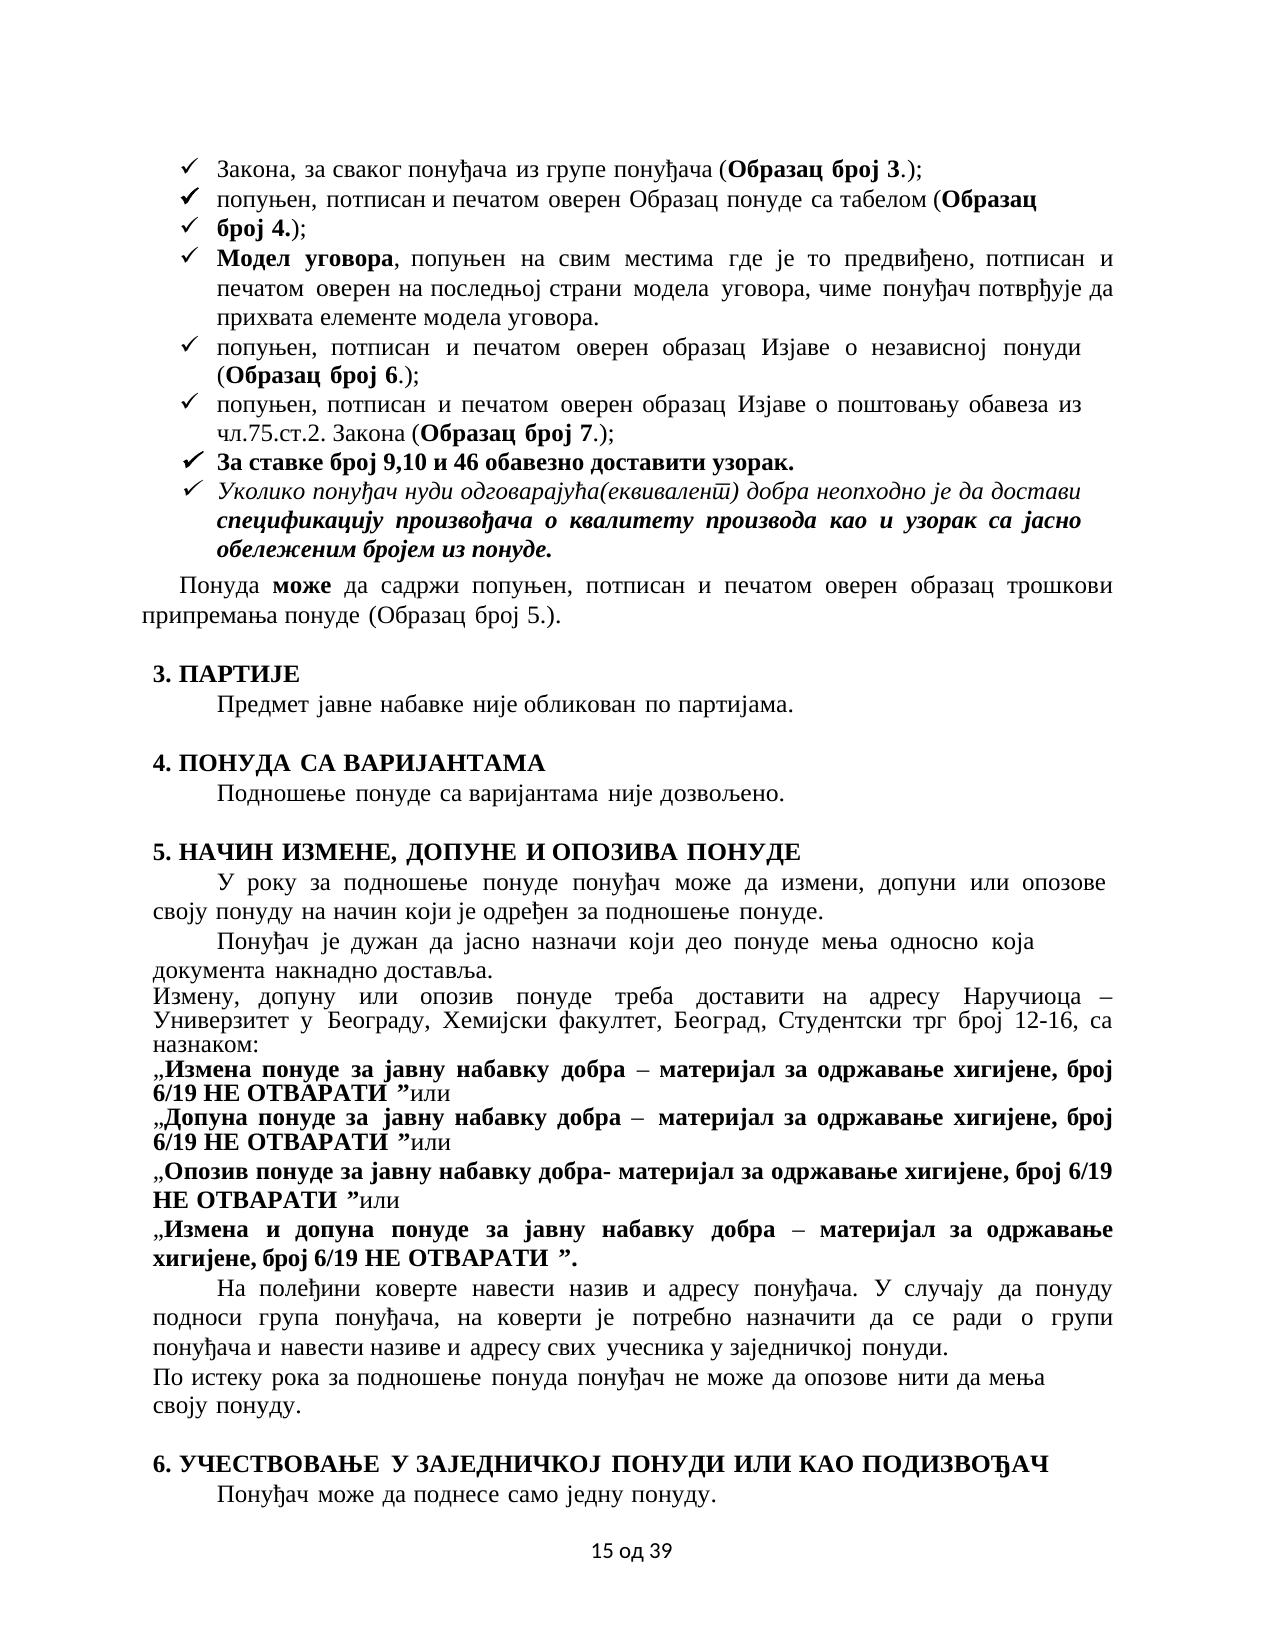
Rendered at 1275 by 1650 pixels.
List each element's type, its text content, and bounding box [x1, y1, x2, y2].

text 6. УЧЕСТВОВАЊЕ У ЗАЈЕДНИЧКОЈ ПОНУДИ ИЛИ КАО ПОДИЗВОЂАЧ [153, 1449, 1129, 1478]
text По истеку рока за подношење понуда понуђач не може да опозове нити да мења своју понуду. [153, 1362, 1046, 1419]
text 4. ПОНУДА СА ВАРИЈАНТАМА [153, 748, 1114, 777]
text 3. ПАРТИЈЕ [153, 659, 1114, 688]
list попуњен, потписан и печатом оверен образац Изјаве о поштовању обавеза из чл.75.ст.2. Закона (Образац број 7.); [179, 389, 1082, 447]
text Подношење понуде са варијантама није дозвољено. [153, 778, 1114, 806]
list број 4.); [179, 213, 1121, 242]
text Измену, допуну или опозив понуде треба доставити на адресу Наручиоца – Универзитет у Београду, Хемијски факултет, Београд, Студентски трг број 12-16, са назнаком: [153, 985, 1113, 1058]
list попуњен, потписан и печатом оверен образац Изјаве о независној понуди (Образац број 6.); [179, 332, 1082, 389]
text 5. НАЧИН ИЗМЕНЕ, ДОПУНЕ И ОПОЗИВА ПОНУДЕ [153, 837, 1129, 866]
text На полеђини коверте навести назив и адресу понуђача. У случају да понуду подноси група понуђача, на коверти је потребно назначити да се ради о групи понуђача и навести називе и адресу свих учесника у заједничкој понуди. [153, 1273, 1113, 1361]
list За ставке број 9,10 и 46 обавезно доставити узорак. [179, 447, 1121, 476]
text Предмет јавне набавке није обликован по партијама. [153, 689, 1114, 718]
text „Опозив понуде за јавну набавку добра- материјал за одржавање хигијене, број 6/19­ НЕ ОТВАРАТИ ”или [153, 1156, 1113, 1213]
text Понуђач може да поднесе само једну понуду. [153, 1479, 1114, 1508]
text Понуда може да садржи попуњен, потписан и печатом оверен образац трошкови припремања понуде (Образац број 5.). [142, 570, 1113, 628]
list Закона, за сваког понуђача из групе понуђача (Образац број 3.); [179, 154, 1121, 183]
text „Допуна понуде за јавну набавку добра – материјал за одржавање хигијене, број 6/19­ НЕ ОТВАРАТИ ”или [153, 1106, 1113, 1155]
list попуњен, потписан и печатом оверен Образац понуде са табелом (Образац [179, 184, 1121, 212]
text Понуђач је дужан да јасно назначи који део понуде мења односно која документа накнадно доставља. [153, 926, 1035, 984]
text „Измена понуде за јавну набавку добра – материјал за одржавање хигијене, број 6/19­ НЕ ОТВАРАТИ ”или [153, 1058, 1113, 1106]
list Уколико понуђач нуди одговарајућа(еквивалент) добра неопходно је да достави спецификацију произвођача о квалитету производа као и узорак са јасно обележеним бројем из понуде. [179, 476, 1082, 562]
text У року за подношење понуде понуђач може да измени, допуни или опозове своју понуду на начин који је одређен за подношење понуде. [153, 867, 1106, 925]
list Модел уговора, попуњен на свим местима где је то предвиђено, потписан и печатом оверен на последњој страни модела уговора, чиме понуђач потврђује да прихвата елементе модела уговора. [179, 243, 1113, 331]
text „Измена и допуна понуде за јавну набавку добра – материјал за одржавање хигијене, број 6/19­ НЕ ОТВАРАТИ ”. [153, 1214, 1113, 1272]
